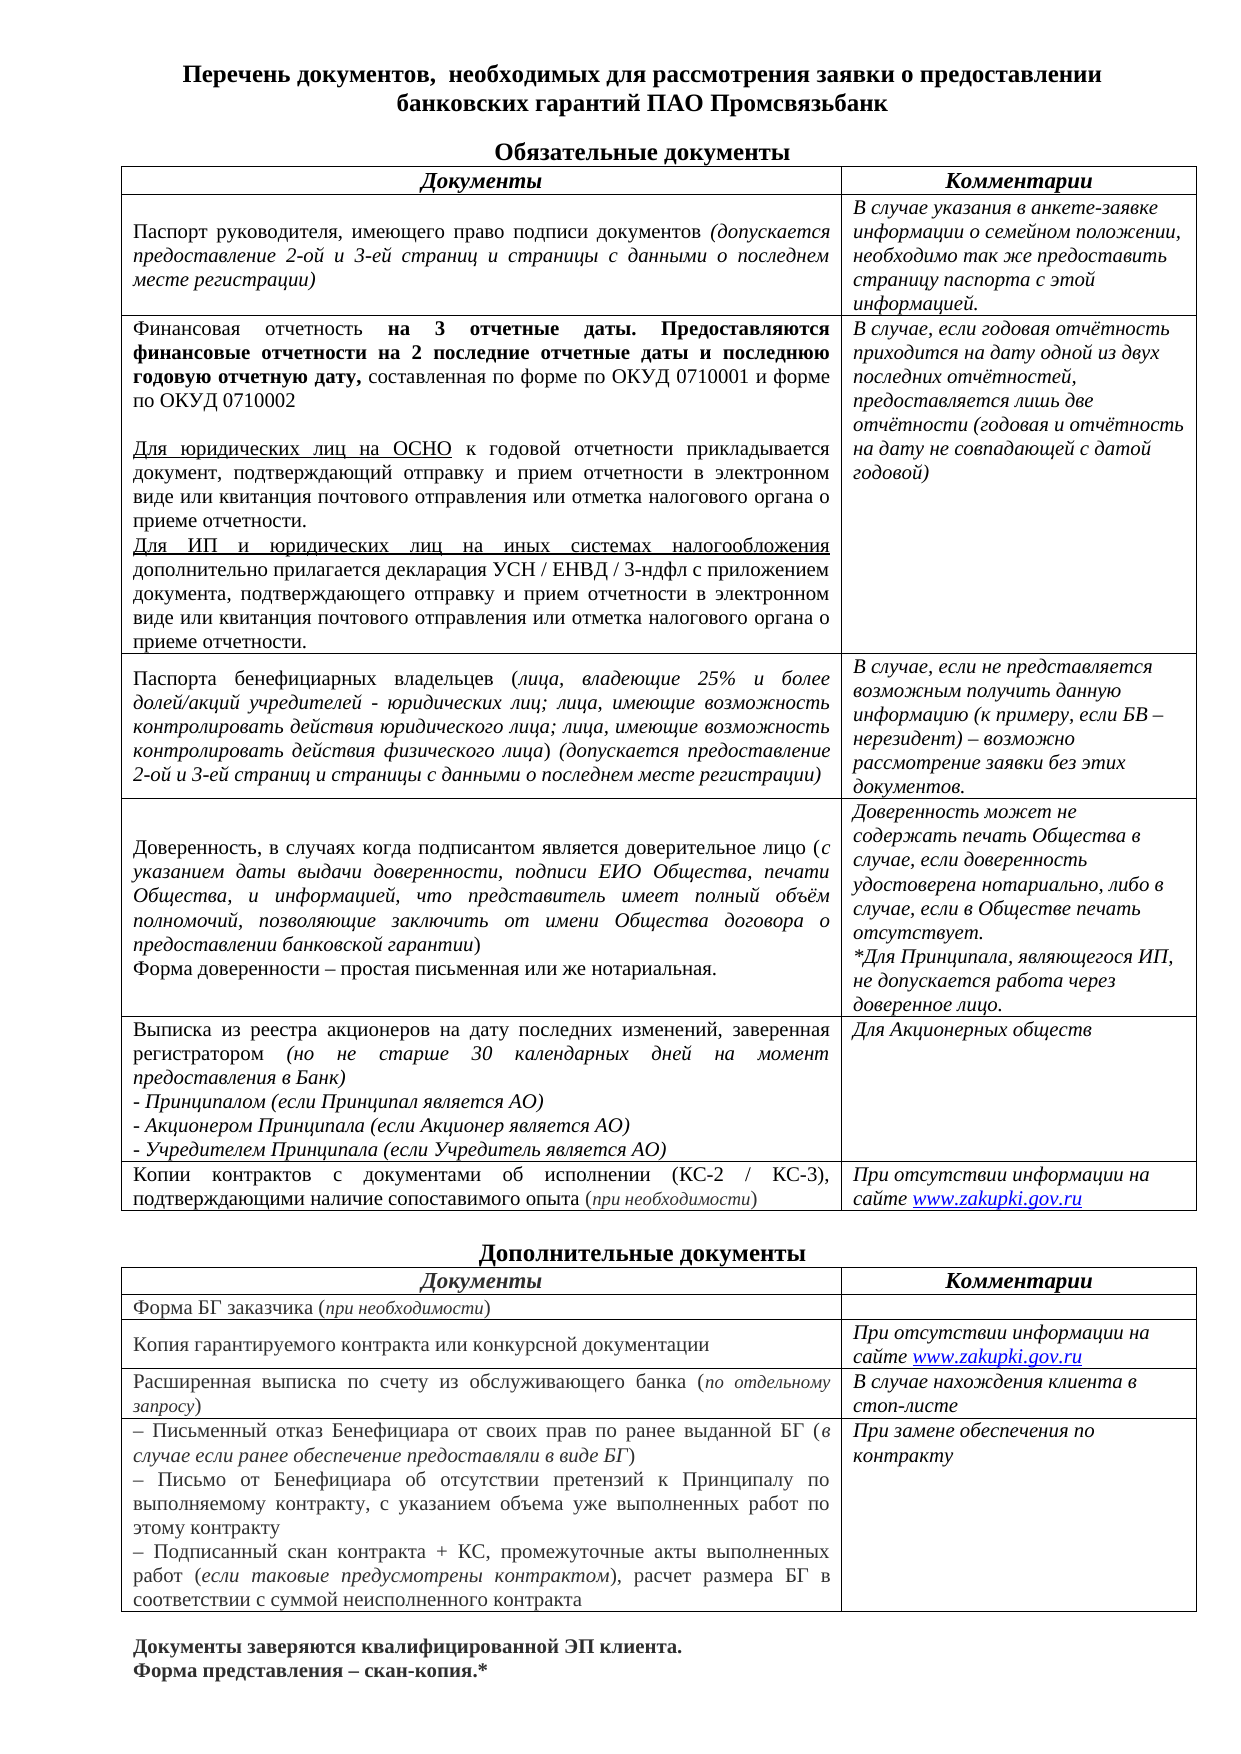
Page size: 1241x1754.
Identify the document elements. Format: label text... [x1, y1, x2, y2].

table_cell Копии контрактов с документами об исполнении (КС-2 / КС-3), подтверждающими наличие сопоставимого опыта (при необходимости) [122, 1162, 841, 1210]
table_cell В случае, если годовая отчётность приходится на дату одной из двух последних отчётностей, предоставляется лишь две отчётности (годовая и отчётность на дату не совпадающей с датой годовой) [842, 316, 1196, 653]
table_cell Форма БГ заказчика (при необходимости) [122, 1295, 841, 1319]
table_cell Расширенная выписка по счету из обслуживающего банка (по отдельному запросу) [122, 1369, 841, 1417]
table_cell При отсутствии информации на сайте www.zakupki.gov.ru [842, 1320, 1196, 1368]
table_cell Паспорт руководителя, имеющего право подписи документов (допускается предоставление 2-ой и 3-ей страниц и страницы с данными о последнем месте регистрации) [122, 195, 841, 315]
table_cell [842, 1295, 1196, 1319]
text Перечень документов, необходимых для рассмотрения заявки о предоставлении банковских гарантий ПАО Промсвязьбанк [133, 59, 1152, 117]
table_cell В случае указания в анкете-заявке информации о семейном положении, необходимо так же предоставить страницу паспорта с этой информацией. [842, 195, 1196, 315]
text Дополнительные документы [133, 1238, 1152, 1267]
table_cell Финансовая отчетность на 3 отчетные даты. Предоставляются финансовые отчетности на 2 последние отчетные даты и последнюю годовую отчетную дату, составленная по форме по ОКУД 0710001 и форме по ОКУД 0710002 Для юридических лиц на ОСНО к годовой отчетности прикладывается документ, подтверждающий отправку и прием отчетности в электронном виде или квитанция почтового отправления или отметка налогового органа о приеме отчетности. Для ИП и юридических лиц на иных системах налогообложения дополнительно прилагается декларация УСН / ЕНВД / 3-ндфл с приложением документа, подтверждающего отправку и прием отчетности в электронном виде или квитанция почтового отправления или отметка налогового органа о приеме отчетности. [122, 316, 841, 653]
text Документы заверяются квалифицированной ЭП клиента. [133, 1633, 1152, 1658]
table_header Документы [122, 167, 841, 193]
table_cell При отсутствии информации на сайте www.zakupki.gov.ru [842, 1162, 1196, 1210]
table_cell Выписка из реестра акционеров на дату последних изменений, заверенная регистратором (но не старше 30 календарных дней на момент предоставления в Банк) - Принципалом (если Принципал является АО) - Акционером Принципала (если Акционер является АО) - Учредителем Принципала (если Учредитель является АО) [122, 1017, 841, 1161]
table_cell При замене обеспечения по контракту [842, 1419, 1196, 1611]
table_cell В случае, если не представляется возможным получить данную информацию (к примеру, если БВ – нерезидент) – возможно рассмотрение заявки без этих документов. [842, 654, 1196, 798]
table_cell Доверенность, в случаях когда подписантом является доверительное лицо (с указанием даты выдачи доверенности, подписи ЕИО Общества, печати Общества, и информацией, что представитель имеет полный объём полномочий, позволяющие заключить от имени Общества договора о предоставлении банковской гарантии) Форма доверенности – простая письменная или же нотариальная. [122, 799, 841, 1016]
table_header Документы [122, 1268, 841, 1294]
table_header Комментарии [842, 167, 1196, 193]
table_cell В случае нахождения клиента в стоп-листе [842, 1369, 1196, 1417]
table_cell – Письменный отказ Бенефициара от своих прав по ранее выданной БГ (в случае если ранее обеспечение предоставляли в виде БГ) – Письмо от Бенефициара об отсутствии претензий к Принципалу по выполняемому контракту, с указанием объема уже выполненных работ по этому контракту – Подписанный скан контракта + КС, промежуточные акты выполненных работ (если таковые предусмотрены контрактом), расчет размера БГ в соответствии с суммой неисполненного контракта [122, 1419, 841, 1611]
text Форма представления – скан-копия.* [133, 1658, 1152, 1682]
table_cell Копия гарантируемого контракта или конкурсной документации [122, 1320, 841, 1368]
table_cell Паспорта бенефициарных владельцев (лица, владеющие 25% и более долей/акций учредителей - юридических лиц; лица, имеющие возможность контролировать действия юридического лица; лица, имеющие возможность контролировать действия физического лица) (допускается предоставление 2-ой и 3-ей страниц и страницы с данными о последнем месте регистрации) [122, 654, 841, 798]
table_header Комментарии [842, 1268, 1196, 1294]
table_cell Для Акционерных обществ [842, 1017, 1196, 1161]
table_cell Доверенность может не содержать печать Общества в случае, если доверенность удостоверена нотариально, либо в случае, если в Обществе печать отсутствует. *Для Принципала, являющегося ИП, не допускается работа через доверенное лицо. [842, 799, 1196, 1016]
text Обязательные документы [133, 137, 1152, 166]
